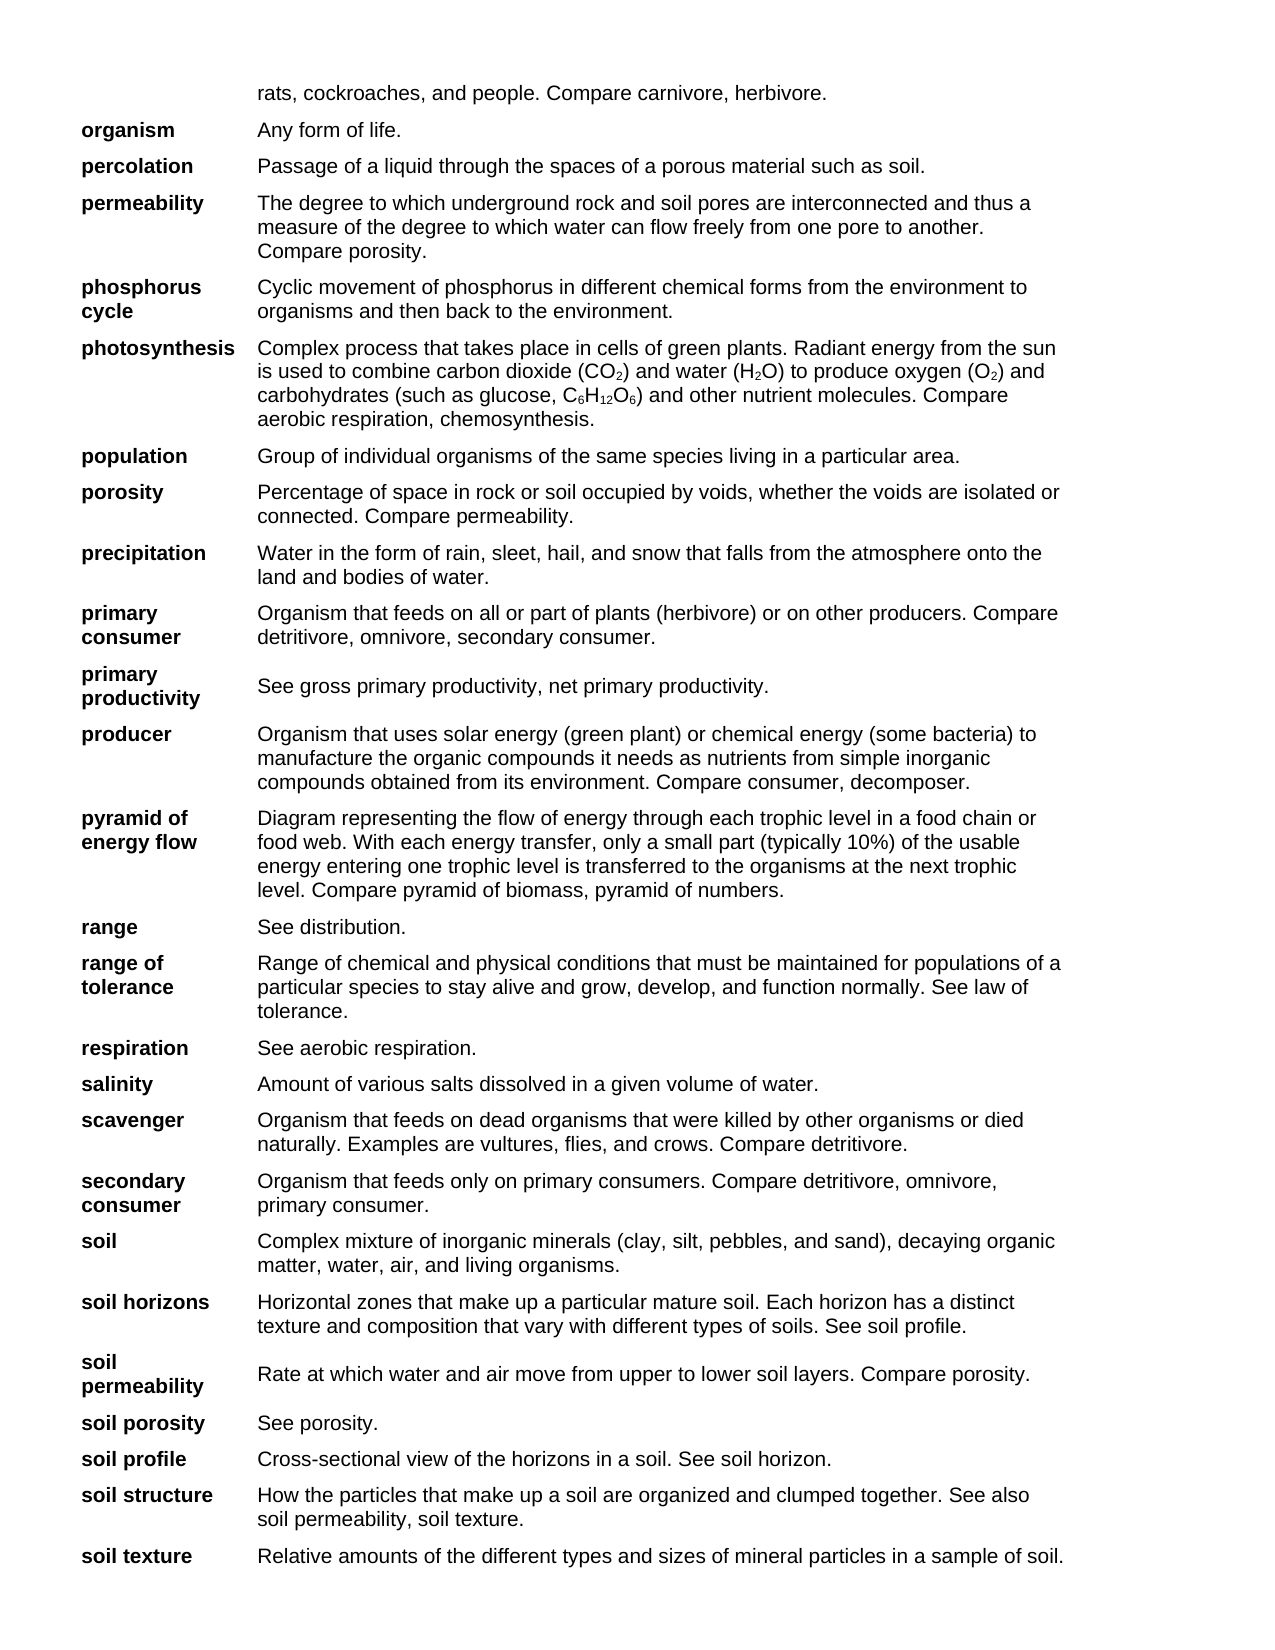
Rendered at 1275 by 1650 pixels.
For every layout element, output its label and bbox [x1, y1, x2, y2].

table_header [75, 75, 1125, 1574]
